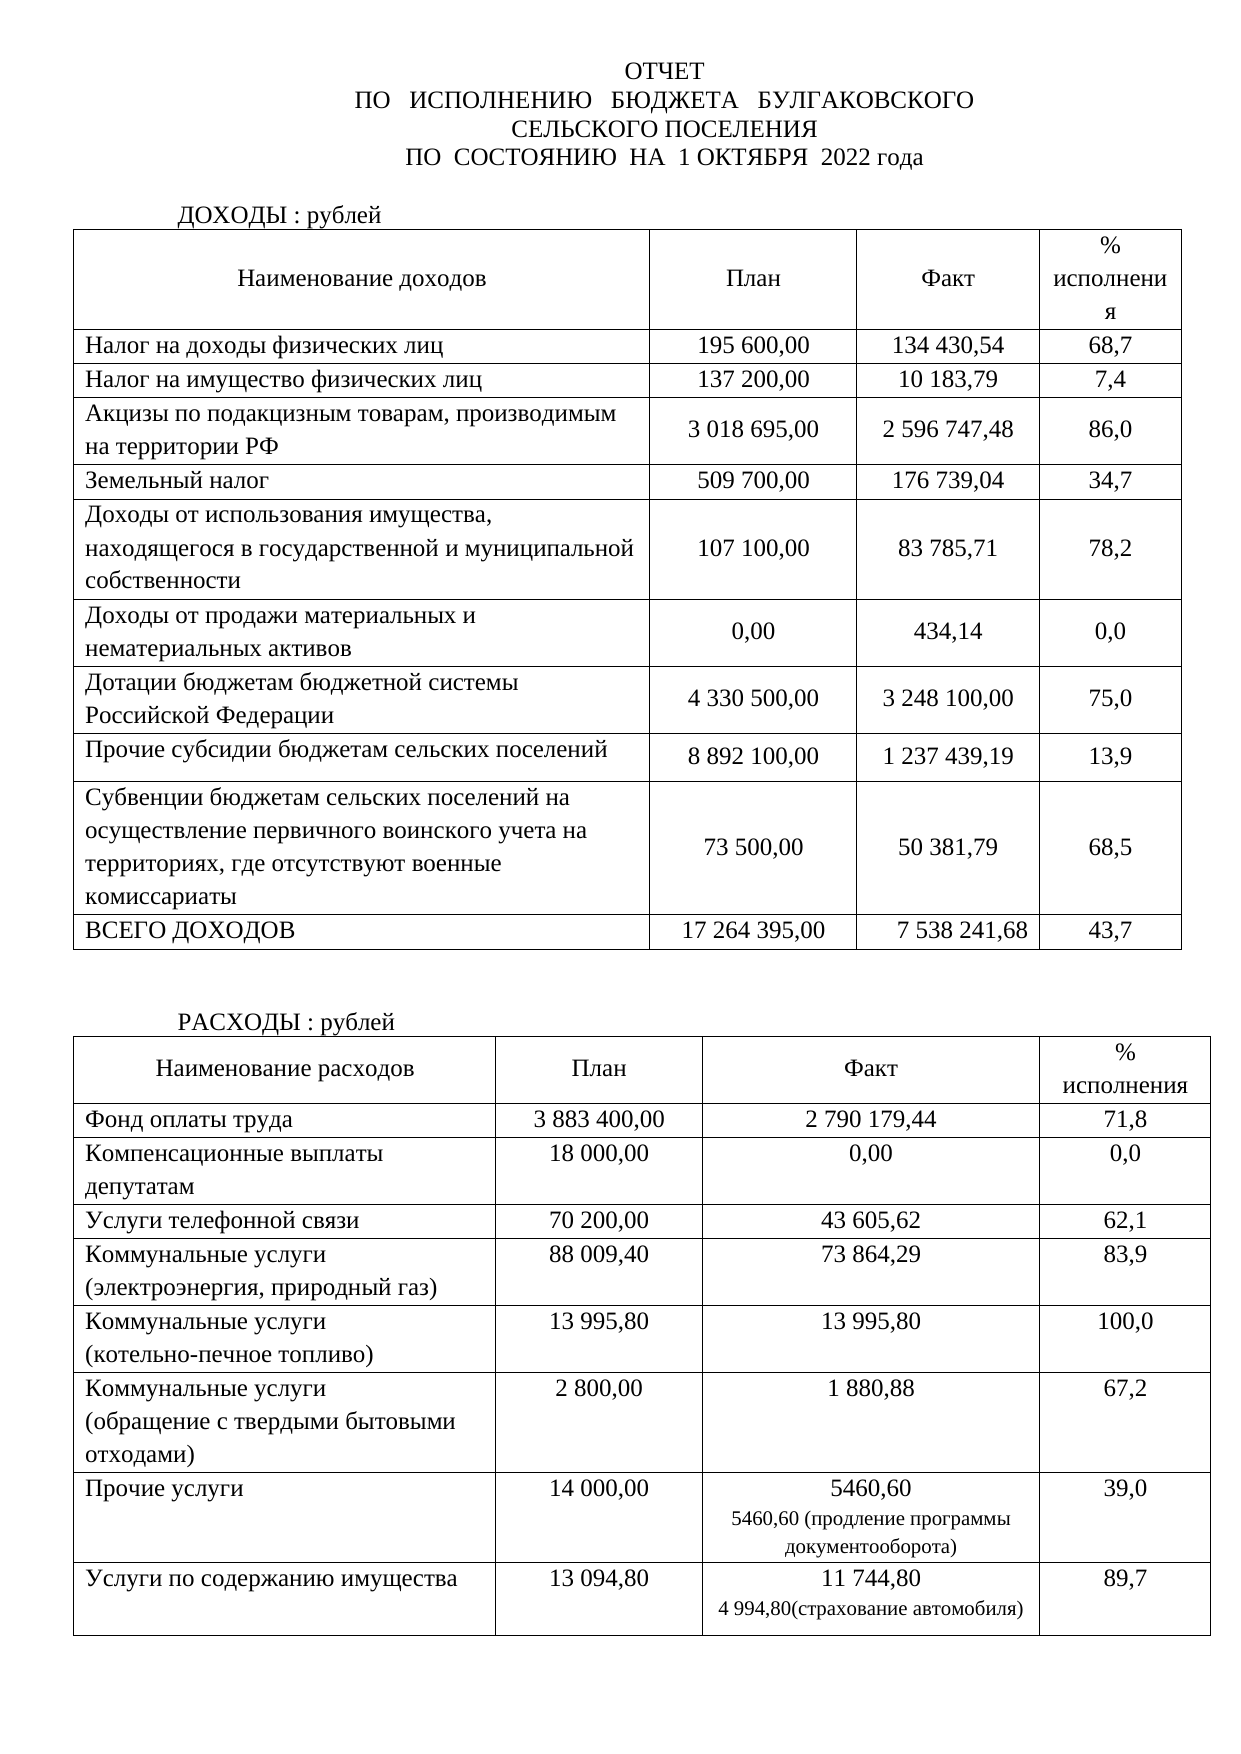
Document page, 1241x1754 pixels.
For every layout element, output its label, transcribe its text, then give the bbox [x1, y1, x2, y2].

text ПО ИСПОЛНЕНИЮ БЮДЖЕТА БУЛГАКОВСКОГО [177, 85, 1152, 114]
table_cell 7 538 241,68 [857, 915, 1039, 948]
table_cell 2 596 747,48 [857, 398, 1039, 464]
table_cell 1 237 439,19 [857, 734, 1039, 781]
table_cell 13 995,80 [703, 1306, 1039, 1372]
table_cell 70 200,00 [496, 1205, 702, 1238]
table_cell 176 739,04 [857, 465, 1039, 498]
table_cell 509 700,00 [650, 465, 856, 498]
table_cell 7,4 [1040, 364, 1181, 397]
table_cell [703, 1563, 1039, 1635]
table_cell Налог на имущество физических лиц [74, 364, 649, 397]
text СЕЛЬСКОГО ПОСЕЛЕНИЯ [177, 114, 1152, 142]
table_header План [650, 230, 856, 329]
table_header % исполнения [1040, 1037, 1210, 1103]
table_cell 75,0 [1040, 667, 1181, 733]
table_cell Прочие субсидии бюджетам сельских поселений [74, 734, 649, 781]
table_cell Коммунальные услуги (котельно-печное топливо) [74, 1306, 495, 1372]
table_cell 3 248 100,00 [857, 667, 1039, 733]
table_cell Земельный налог [74, 465, 649, 498]
table_cell ВСЕГО ДОХОДОВ [74, 915, 649, 948]
table_cell 34,7 [1040, 465, 1181, 498]
table_cell 10 183,79 [857, 364, 1039, 397]
table_cell Доходы от использования имущества, находящегося в государственной и муниципальной собственности [74, 500, 649, 599]
table_header Факт [857, 230, 1039, 329]
table_cell Дотации бюджетам бюджетной системы Российской Федерации [74, 667, 649, 733]
table_header % исполнения [1040, 230, 1181, 329]
table_cell 0,0 [1040, 600, 1181, 666]
table_header План [496, 1037, 702, 1103]
table_cell 88 009,40 [496, 1239, 702, 1305]
table_cell 2 800,00 [496, 1373, 702, 1472]
table_cell 86,0 [1040, 398, 1181, 464]
table_cell Акцизы по подакцизным товарам, производимым на территории РФ [74, 398, 649, 464]
table_cell 50 381,79 [857, 782, 1039, 914]
table_cell 83,9 [1040, 1239, 1210, 1305]
table_cell Прочие услуги [74, 1473, 495, 1562]
table_cell 13 094,80 [496, 1563, 702, 1635]
table_cell Субвенции бюджетам сельских поселений на осуществление первичного воинского учета на территориях, где отсутствуют военные комиссариаты [74, 782, 649, 914]
table_cell 1 880,88 [703, 1373, 1039, 1472]
table_cell Компенсационные выплаты депутатам [74, 1138, 495, 1204]
table_cell 43,7 [1040, 915, 1181, 948]
table_cell 71,8 [1040, 1104, 1210, 1137]
text РАСХОДЫ : рублей [177, 1007, 1152, 1036]
table_cell 89,7 [1040, 1563, 1210, 1635]
table_cell 3 883 400,00 [496, 1104, 702, 1137]
table_cell 4 330 500,00 [650, 667, 856, 733]
table_cell Фонд оплаты труда [74, 1104, 495, 1137]
table_header Наименование расходов [74, 1037, 495, 1103]
table_cell 73 864,29 [703, 1239, 1039, 1305]
table_header Факт [703, 1037, 1039, 1103]
table_cell 83 785,71 [857, 500, 1039, 599]
table_cell 100,0 [1040, 1306, 1210, 1372]
table_cell 434,14 [857, 600, 1039, 666]
table_cell 107 100,00 [650, 500, 856, 599]
table_cell 14 000,00 [496, 1473, 702, 1562]
table_cell 3 018 695,00 [650, 398, 856, 464]
text ДОХОДЫ : рублей [177, 200, 1152, 229]
table_cell 39,0 [1040, 1473, 1210, 1562]
table_cell Коммунальные услуги (электроэнергия, природный газ) [74, 1239, 495, 1305]
table_cell 68,7 [1040, 330, 1181, 363]
table_cell 8 892 100,00 [650, 734, 856, 781]
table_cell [74, 1563, 495, 1635]
table_cell 78,2 [1040, 500, 1181, 599]
table_cell 13 995,80 [496, 1306, 702, 1372]
table_cell 5460,60 5460,60 (продление программы документооборота) [703, 1473, 1039, 1562]
table_cell 0,0 [1040, 1138, 1210, 1204]
table_cell 67,2 [1040, 1373, 1210, 1472]
table_cell 68,5 [1040, 782, 1181, 914]
table_cell Налог на доходы физических лиц [74, 330, 649, 363]
table_cell 195 600,00 [650, 330, 856, 363]
table_cell 18 000,00 [496, 1138, 702, 1204]
text ПО СОСТОЯНИЮ НА 1 ОКТЯБРЯ 2022 года [177, 142, 1152, 171]
table_cell 17 264 395,00 [650, 915, 856, 948]
table_cell Коммунальные услуги (обращение с твердыми бытовыми отходами) [74, 1373, 495, 1472]
table_cell Доходы от продажи материальных и нематериальных активов [74, 600, 649, 666]
table_cell 13,9 [1040, 734, 1181, 781]
table_cell 0,00 [703, 1138, 1039, 1204]
table_cell 0,00 [650, 600, 856, 666]
table_cell 2 790 179,44 [703, 1104, 1039, 1137]
table_cell Услуги телефонной связи [74, 1205, 495, 1238]
table_cell 137 200,00 [650, 364, 856, 397]
table_header Наименование доходов [74, 230, 649, 329]
table_cell 43 605,62 [703, 1205, 1039, 1238]
table_cell 62,1 [1040, 1205, 1210, 1238]
table_cell 134 430,54 [857, 330, 1039, 363]
text ОТЧЕТ [177, 56, 1152, 85]
table_cell 73 500,00 [650, 782, 856, 914]
